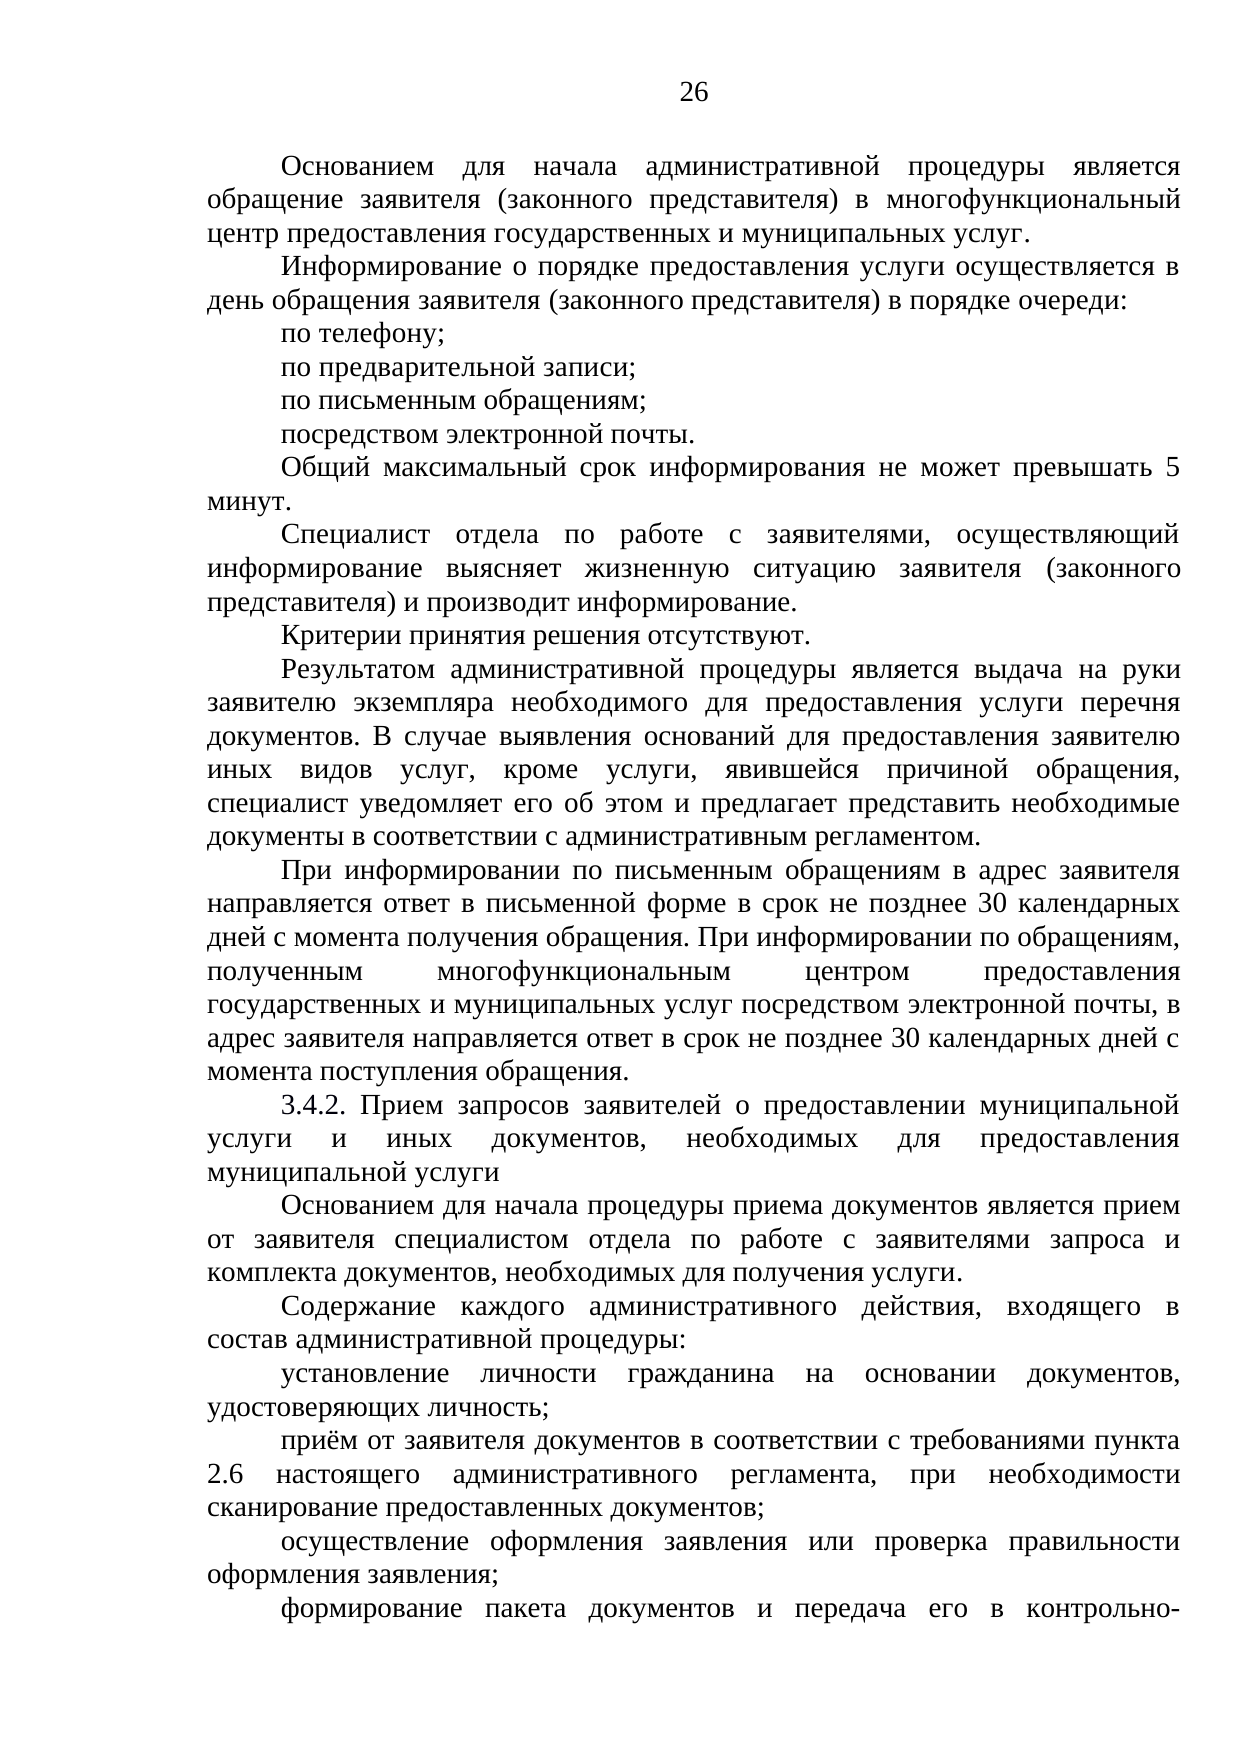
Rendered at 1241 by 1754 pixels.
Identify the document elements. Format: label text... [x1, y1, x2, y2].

text осуществление оформления заявления или проверка правильности оформления заявления; [207, 1523, 1181, 1590]
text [207, 1590, 1181, 1623]
text Результатом административной процедуры является выдача на руки заявителю экземпляра необходимого для предоставления услуги перечня документов. В случае выявления оснований для предоставления заявителю иных видов услуг, кроме услуги, явившейся причиной обращения, специалист уведомляет его об этом и предлагает представить необходимые документы в соответствии с административным регламентом. [207, 651, 1181, 852]
text по письменным обращениям; [207, 382, 1181, 416]
text приём от заявителя документов в соответствии с требованиями пункта 2.6 настоящего административного регламента, при необходимости сканирование предоставленных документов; [207, 1422, 1181, 1523]
text по предварительной записи; [207, 349, 1181, 382]
text Критерии принятия решения отсутствуют. [207, 617, 1181, 651]
text Информирование о порядке предоставления услуги осуществляется в день обращения заявителя (законного представителя) в порядке очереди: [207, 248, 1181, 315]
text установление личности гражданина на основании документов, удостоверяющих личность; [207, 1355, 1181, 1422]
text Основанием для начала процедуры приема документов является прием от заявителя специалистом отдела по работе с заявителями запроса и комплекта документов, необходимых для получения услуги. [207, 1187, 1181, 1288]
text Специалист отдела по работе с заявителями, осуществляющий информирование выясняет жизненную ситуацию заявителя (законного представителя) и производит информирование. [207, 517, 1181, 617]
text Содержание каждого административного действия, входящего в состав административной процедуры: [207, 1288, 1181, 1355]
text Общий максимальный срок информирования не может превышать 5 минут. [207, 449, 1181, 517]
text посредством электронной почты. [207, 416, 1181, 449]
text по телефону; [207, 315, 1181, 349]
text При информировании по письменным обращениям в адрес заявителя направляется ответ в письменной форме в срок не позднее 30 календарных дней с момента получения обращения. При информировании по обращениям, полученным многофункциональным центром предоставления государственных и муниципальных услуг посредством электронной почты, в адрес заявителя направляется ответ в срок не позднее 30 календарных дней с момента поступления обращения. [207, 852, 1181, 1087]
text Основанием для начала административной процедуры является обращение заявителя (законного представителя) в многофункциональный центр предоставления государственных и муниципальных услуг. [207, 148, 1181, 248]
text 3.4.2. Прием запросов заявителей о предоставлении муниципальной услуги и иных документов, необходимых для предоставления муниципальной услуги [207, 1087, 1181, 1187]
